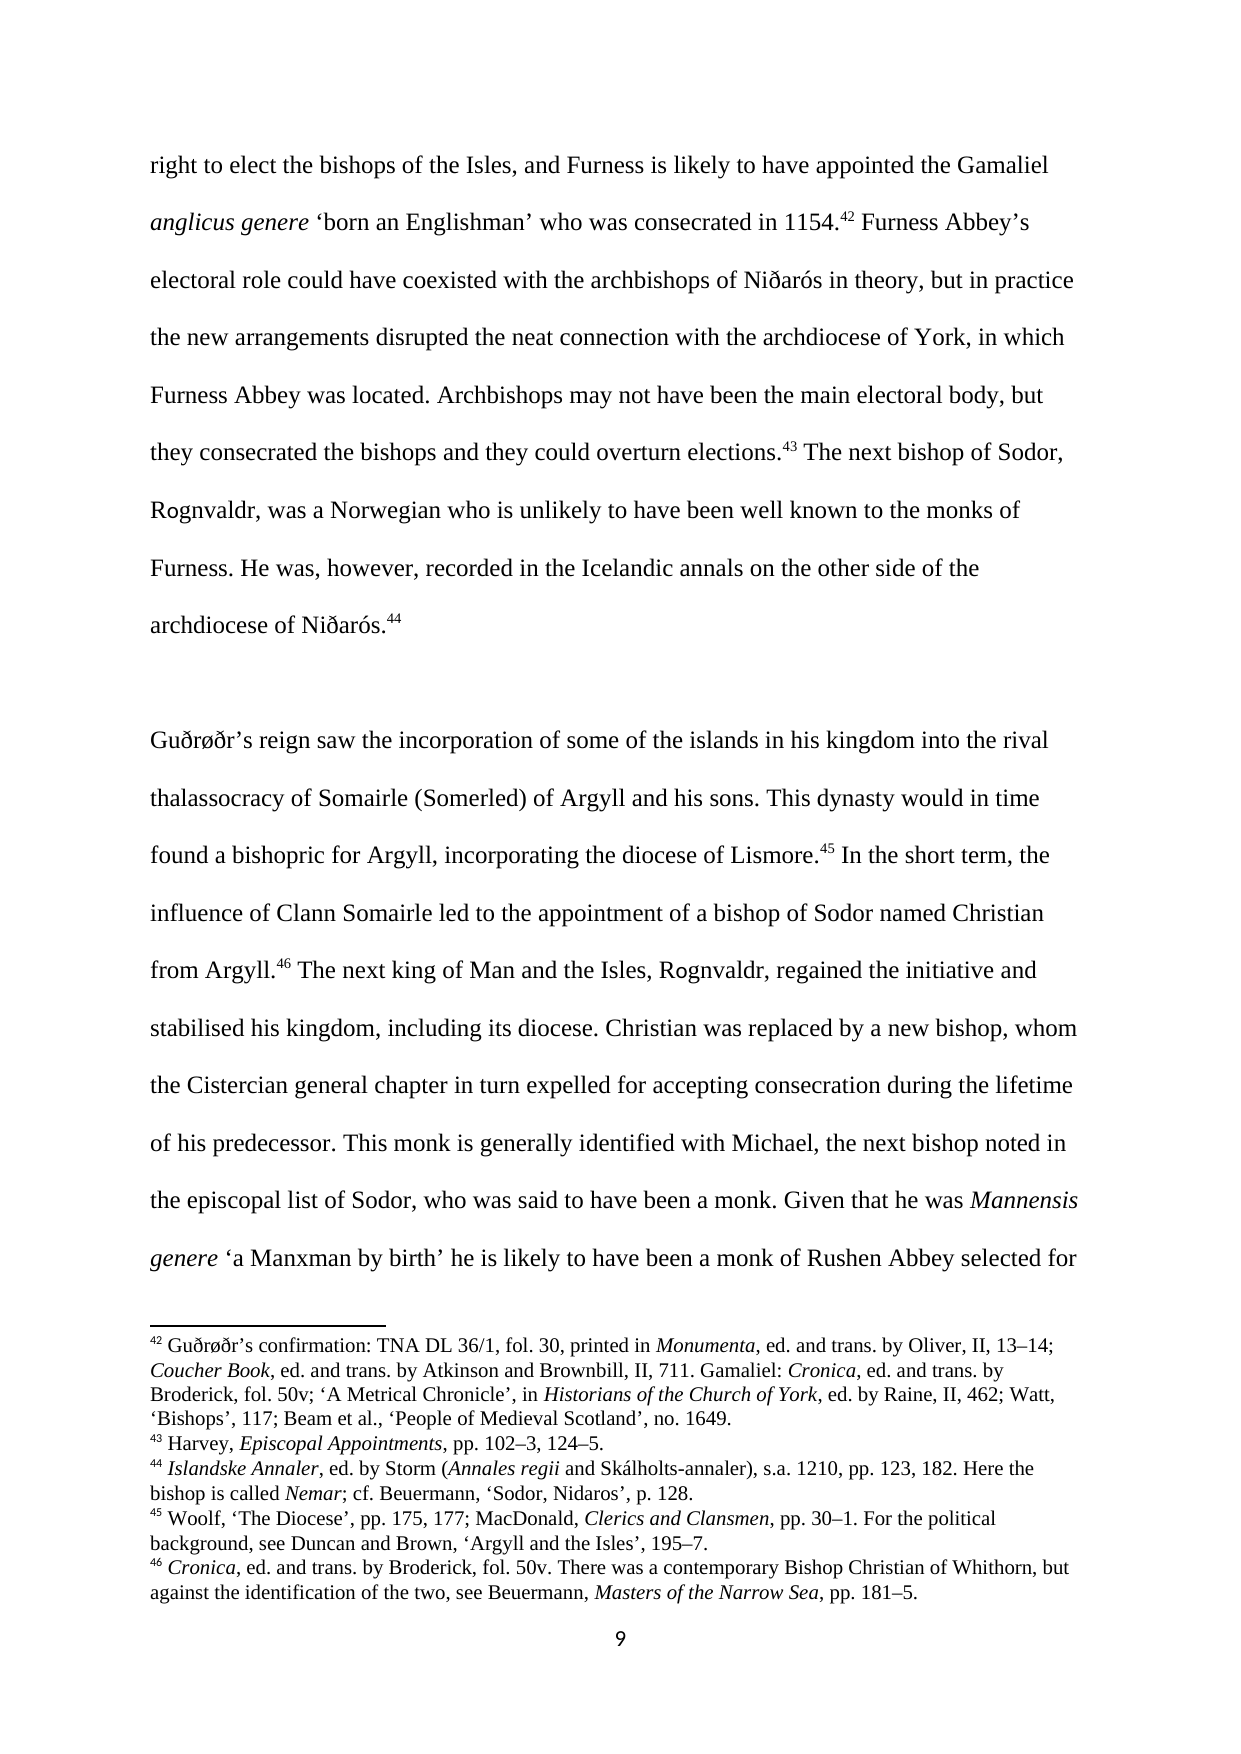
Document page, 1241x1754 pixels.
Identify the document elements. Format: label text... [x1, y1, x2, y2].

text The archdiocese of Niðarós was established in 1152/3, and the bishopric of Sodor was amongst those made subject to the new archbishop. The preparations coincided with turmoil culminating in Óláfr’s assassination by his nephews. Óláfr’s son Guðrøðr had already voyaged to Norway to offer homage to Ingi Haraldsson krókryggr of Norway. Establishing an ecclesiastical connection between Sodor and Niðarós not only supported Norway’s assertion of overlordship in the Isle of Man, it also minimised the risk of the bishopric of the Isles becoming subject to Dublin, which had been elevated to one of Ireland’s metropolitan sees. Indeed, Óláfr’s nephews had grown up in Dublin, and Guðrøðr would come into contention with the powerful Irish king Muirchertach Ua Briain, over the rulership of the city. Meanwhile, however, King Guðrøðr confirmed his father’s grant to Furness Abbey of the right to elect the bishops of the Isles, and Furness is likely to have appointed the Gamaliel anglicus genere ‘born an Englishman’ who was consecrated in 1154. Furness Abbey’s electoral role could have coexisted with the archbishops of Niðarós in theory, but in practice the new arrangements disrupted the neat connection with the archdiocese of York, in which Furness Abbey was located. Archbishops may not have been the main electoral body, but they consecrated the bishops and they could overturn elections. The next bishop of Sodor, Rgnvaldr, was a Norwegian who is unlikely to have been well known to the monks of Furness. He was, however, recorded in the Icelandic annals on the other side of the archdiocese of Niðarós. [150, 150, 1090, 639]
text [150, 725, 1090, 1272]
